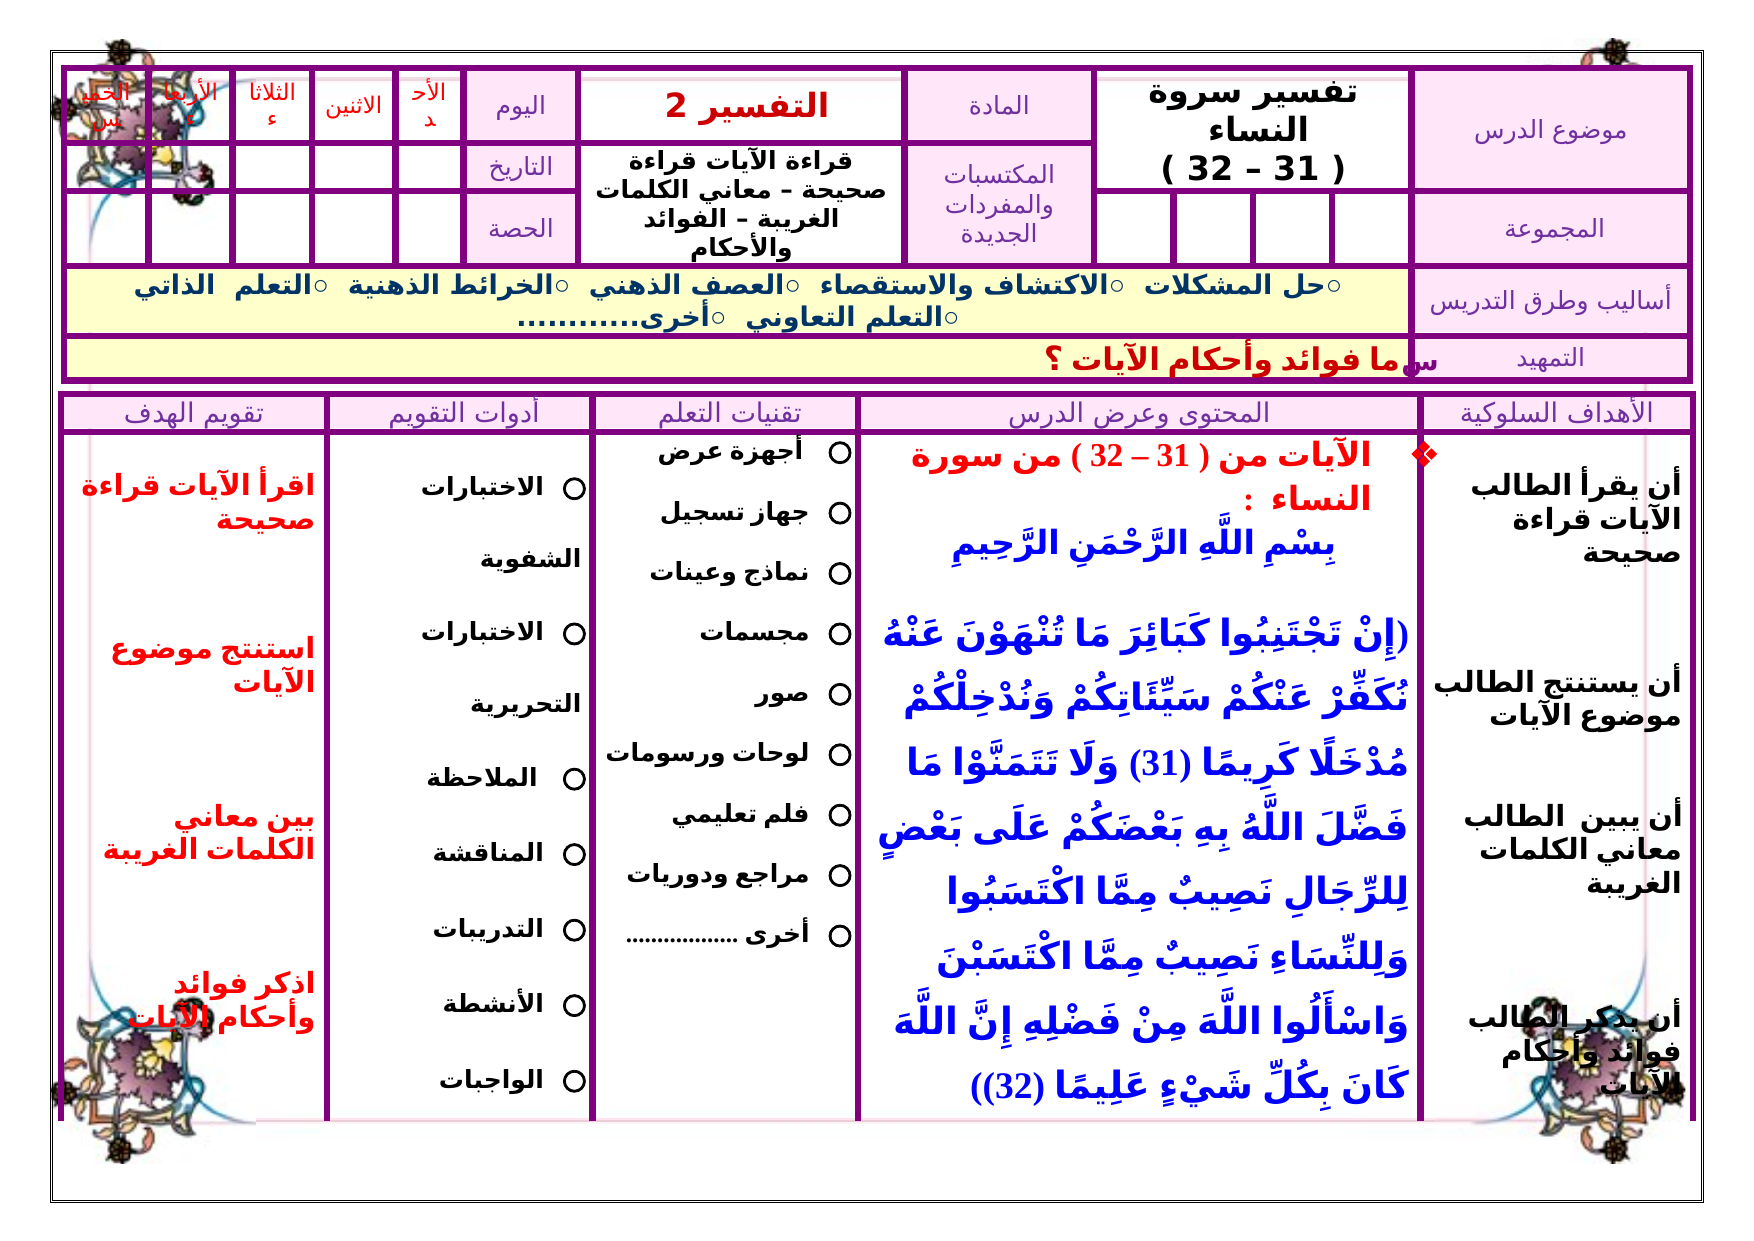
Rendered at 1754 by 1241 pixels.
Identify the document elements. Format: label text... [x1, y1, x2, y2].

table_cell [861, 435, 1417, 1121]
table_cell ما فوائد وأحكام الآيات ؟ [67, 339, 1408, 377]
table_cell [596, 435, 855, 1121]
table_cell [315, 194, 392, 263]
table_cell [67, 146, 145, 188]
table_header الأحد [399, 71, 460, 140]
table_header الثلاثاء [236, 71, 309, 140]
table_cell [399, 146, 460, 188]
table_header المحتوى وعرض الدرس [861, 397, 1417, 428]
table_header الأربعاء [152, 71, 229, 140]
table_header التفسير 2 [581, 71, 901, 140]
picture [51, 38, 1686, 50]
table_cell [64, 435, 324, 1121]
table_cell التاريخ [467, 146, 575, 188]
table_cell [1335, 194, 1408, 263]
table_cell [1256, 194, 1329, 263]
table_header المادة [908, 71, 1091, 140]
table_header موضوع الدرس [1415, 71, 1687, 188]
table_cell [315, 146, 392, 188]
table_cell [1097, 194, 1170, 263]
table_cell قراءة الآيات قراءة صحيحة – معاني الكلمات الغريبة – الفوائد والأحكام [581, 146, 901, 263]
table_cell [152, 194, 229, 263]
picture [51, 51, 1686, 1164]
table_header تقنيات التعلم [596, 397, 855, 428]
table_cell [236, 194, 309, 263]
table_header تقويم الهدف [64, 397, 324, 428]
table_header أدوات التقويم [330, 397, 589, 428]
table_cell [152, 146, 229, 188]
table_cell الحصة [467, 194, 575, 263]
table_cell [330, 435, 589, 1121]
table_header تفسير سروة النساء ( 31 – 32 ) [1097, 71, 1408, 188]
table_cell المكتسبات والمفردات الجديدة [908, 146, 1091, 263]
table_cell المجموعة [1415, 194, 1687, 263]
table_header الأهداف السلوكية [1424, 397, 1690, 428]
picture [53, 53, 1686, 1164]
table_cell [1424, 435, 1690, 1121]
table_cell التمهيد [1415, 339, 1687, 377]
table_header الخميس [67, 71, 145, 140]
table_cell [399, 194, 460, 263]
table_cell أساليب وطرق التدريس [1415, 269, 1687, 332]
table_cell [236, 146, 309, 188]
table_cell ○حل المشكلات ○الاكتشاف والاستقصاء ○العصف الذهني ○الخرائط الذهنية ○التعلم الذاتي ○التعلم التعاوني ○أخرى............ [67, 269, 1408, 332]
table_header الاثنين [315, 71, 392, 140]
table_cell [67, 194, 145, 263]
table_cell [1177, 194, 1250, 263]
table_header اليوم [467, 71, 575, 140]
